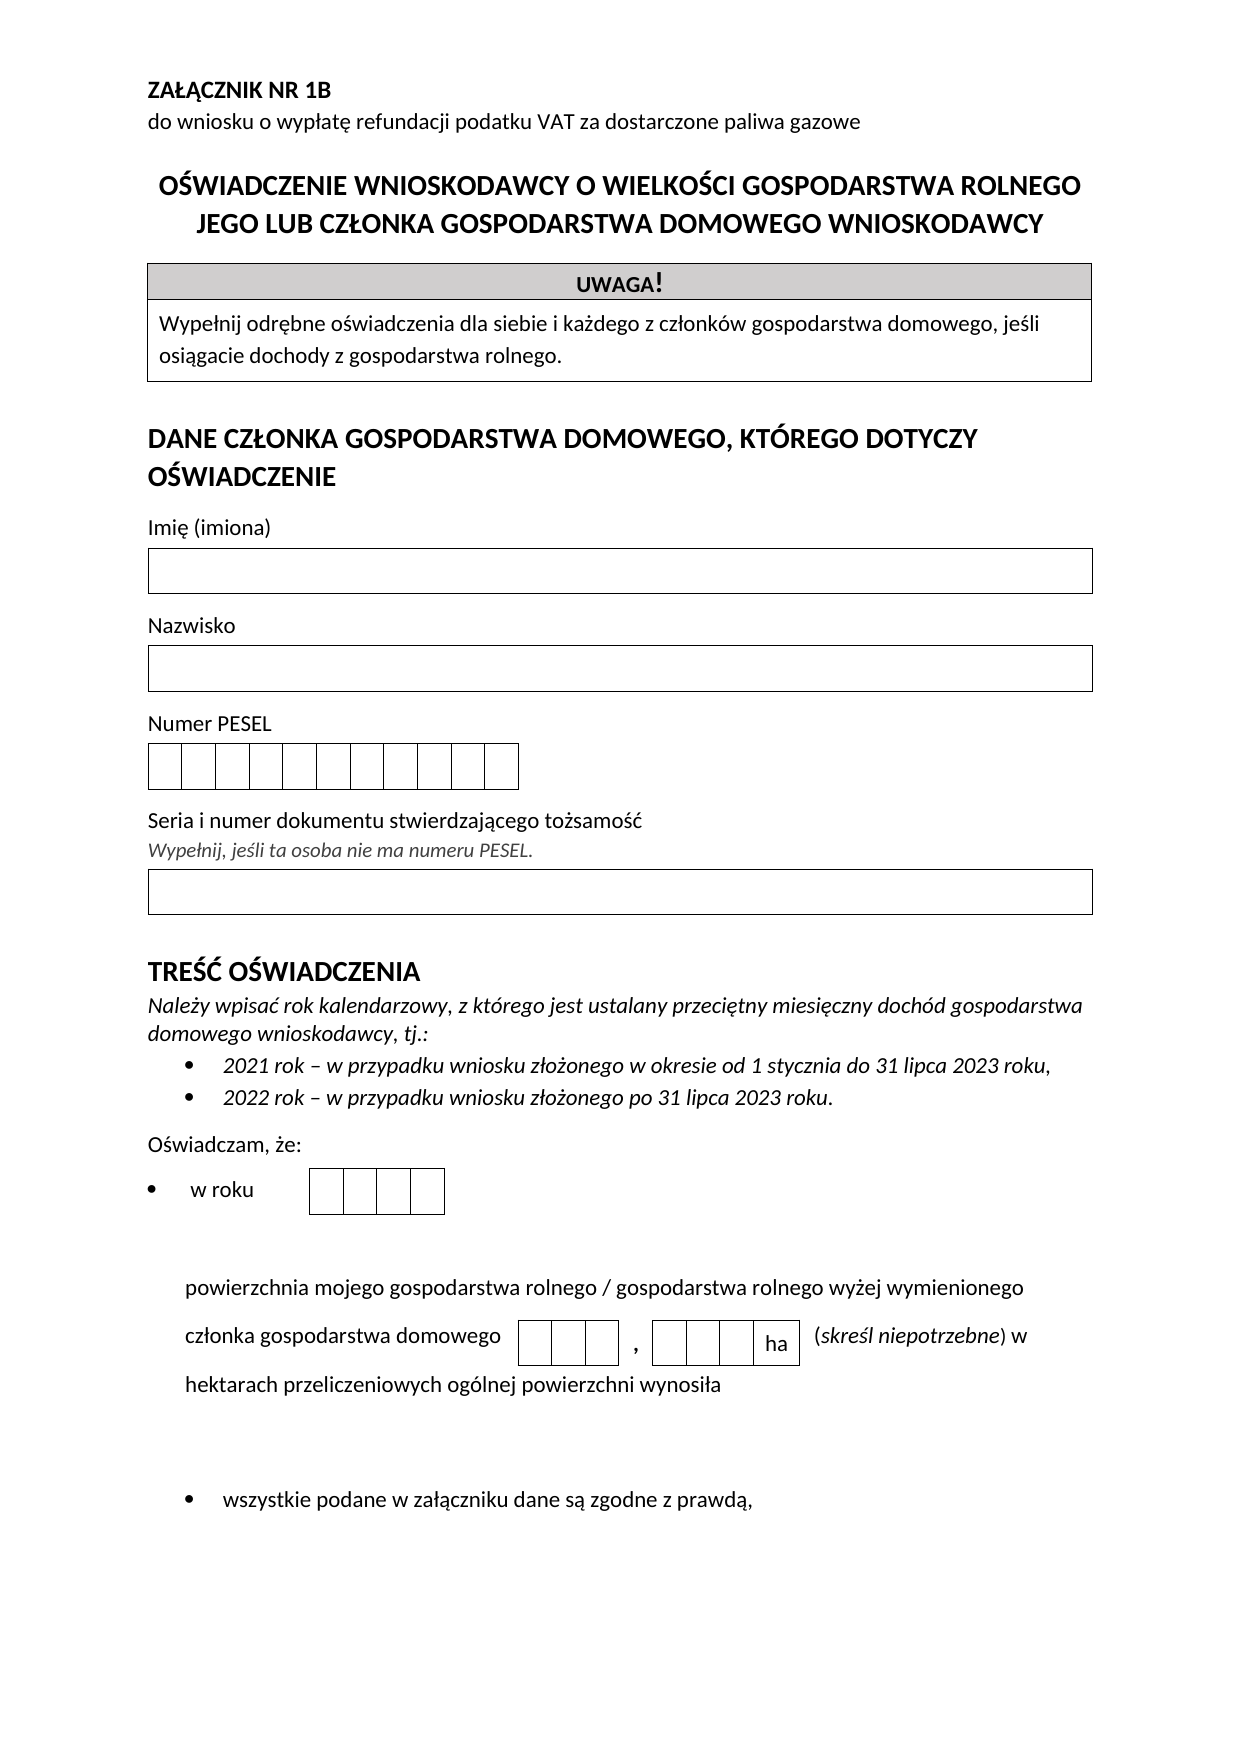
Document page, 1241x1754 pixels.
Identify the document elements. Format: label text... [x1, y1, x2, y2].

text Nazwisko [148, 611, 1092, 639]
table_header [317, 744, 350, 789]
text Numer PESEL [148, 709, 1092, 737]
list w roku powierzchnia mojego gospodarstwa rolnego / gospodarstwa rolnego wyżej wymienionego członka gospodarstwa domowego (skreśl niepotrzebne) w hektarach przeliczeniowych ogólnej powierzchni wynosiła [148, 1175, 1092, 1448]
table_header [149, 646, 1092, 691]
text OŚWIADCZENIE WNIOSKODAWCY O WIELKOŚCI GOSPODARSTWA ROLNEGO JEGO LUB CZŁONKA GOSPODARSTWA DOMOWEGO WNIOSKODAWCY [148, 167, 1092, 241]
list wszystkie podane w załączniku dane są zgodne z prawdą, [185, 1485, 1092, 1513]
table_header [411, 1169, 444, 1213]
table_header [485, 744, 518, 789]
text Oświadczam, że: [148, 1130, 1092, 1158]
table_header [384, 744, 417, 789]
text TREŚĆ OŚWIADCZENIA [148, 953, 1092, 988]
table_header UWAGA! [148, 264, 1091, 299]
table_header [720, 1321, 753, 1365]
table_header [250, 744, 282, 789]
text Należy wpisać rok kalendarzowy, z którego jest ustalany przeciętny miesięczny dochód gospodarstwa domowego wnioskodawcy, tj.: [148, 991, 1092, 1047]
table_header [216, 744, 249, 789]
table_header , [619, 1320, 652, 1365]
table_header [344, 1169, 376, 1213]
table_header [653, 1321, 686, 1365]
table_header ha [754, 1321, 799, 1365]
table_header [519, 1321, 551, 1365]
table_header [149, 870, 1092, 914]
text Imię (imiona) [148, 513, 1092, 541]
list 2022 rok – w przypadku wniosku złożonego po 31 lipca 2023 roku. [185, 1083, 1092, 1112]
table_header [452, 744, 484, 789]
table_header [418, 744, 451, 789]
table_header [310, 1169, 343, 1213]
table_cell Wypełnij odrębne oświadczenia dla siebie i każdego z członków gospodarstwa domowego, jeśli osiągacie dochody z gospodarstwa rolnego. [148, 300, 1091, 381]
text Wypełnij, jeśli ta osoba nie ma numeru PESEL. [148, 837, 1092, 862]
table_header [687, 1321, 719, 1365]
table_header [283, 744, 316, 789]
text Seria i numer dokumentu stwierdzającego tożsamość [148, 807, 1092, 835]
table_header [149, 744, 181, 789]
table_header [586, 1321, 618, 1365]
table_header [552, 1321, 585, 1365]
list 2021 rok – w przypadku wniosku złożonego w okresie od 1 stycznia do 31 lipca 2023 roku, [185, 1051, 1092, 1079]
table_header [351, 744, 383, 789]
table_header [377, 1169, 410, 1213]
table_header [149, 549, 1092, 593]
table_header [182, 744, 215, 789]
text DANE CZŁONKA GOSPODARSTWA DOMOWEGO, KTÓREGO DOTYCZY OŚWIADCZENIE [148, 420, 1092, 494]
